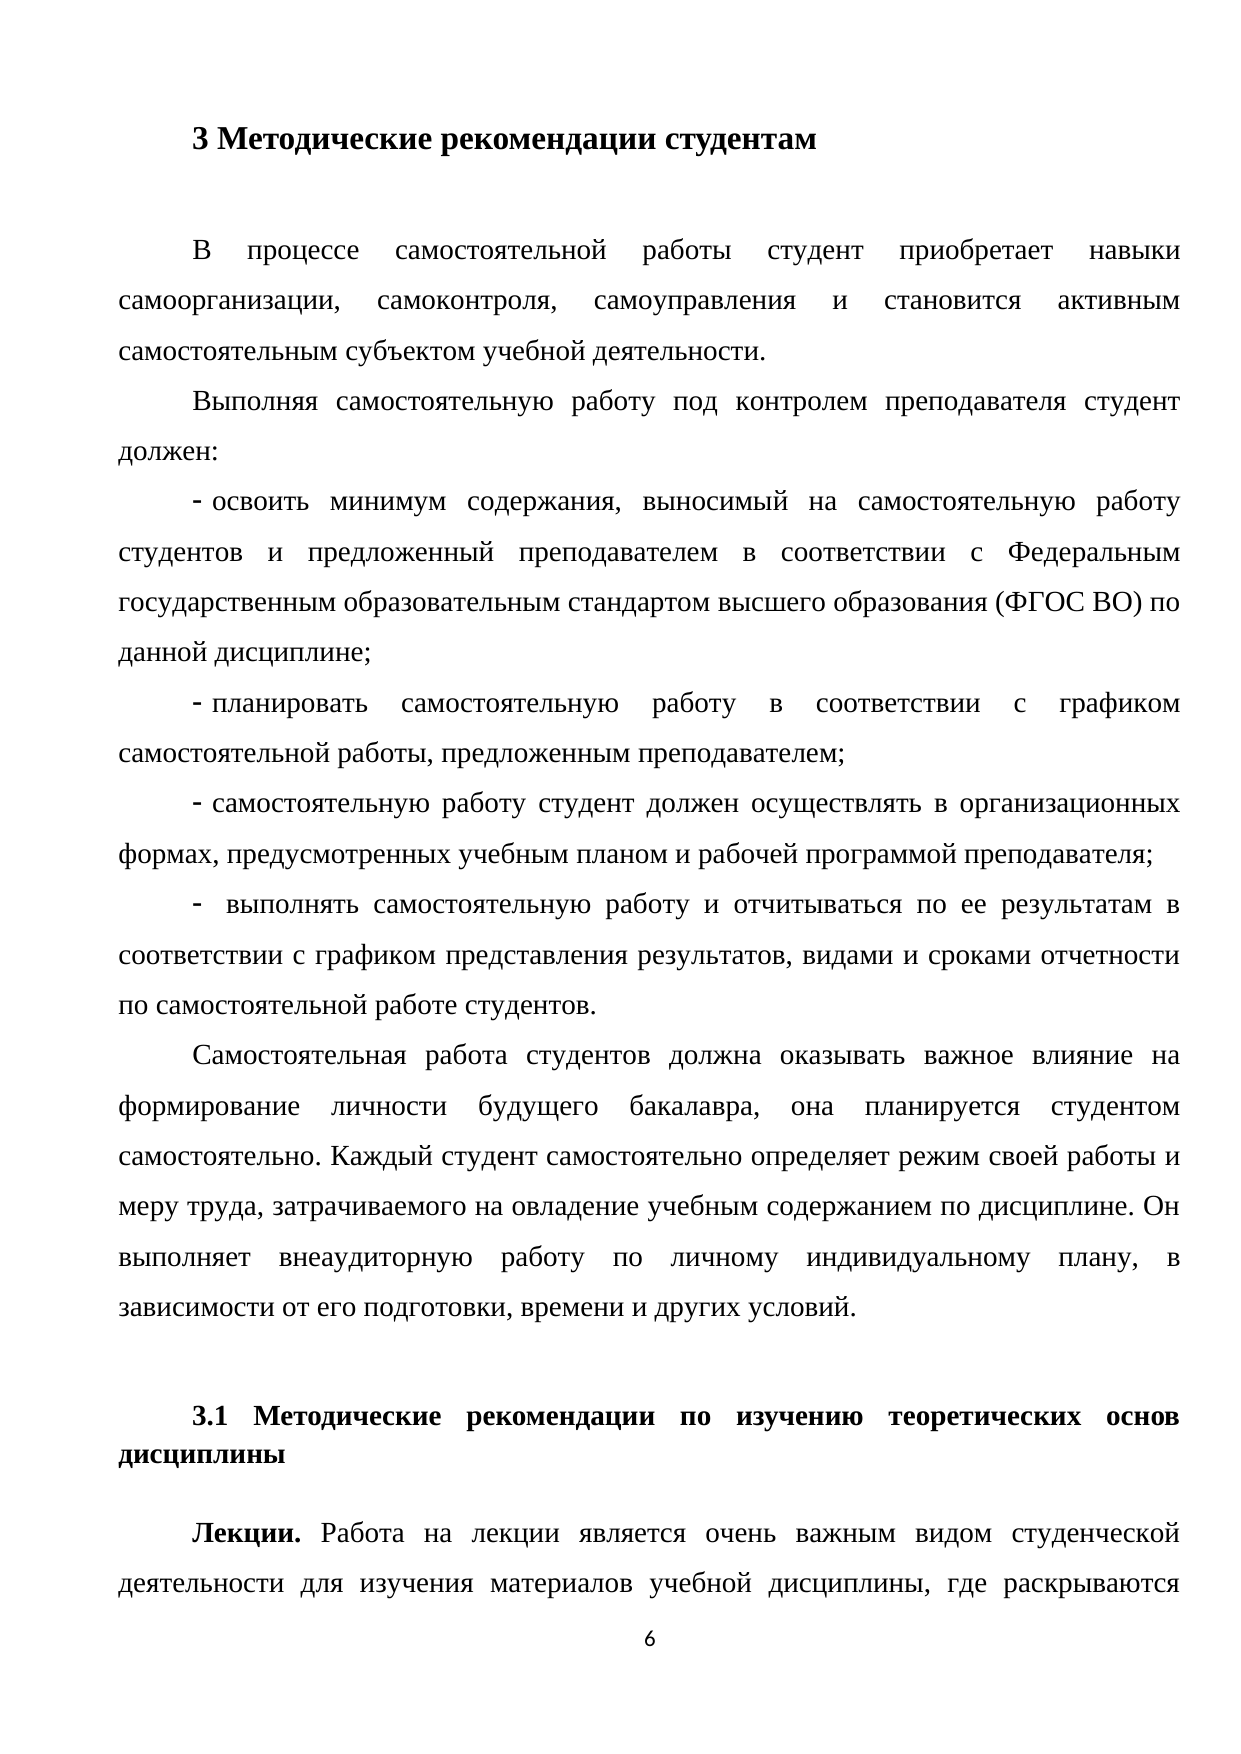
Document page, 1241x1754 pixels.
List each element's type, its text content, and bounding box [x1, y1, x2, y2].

list планировать самостоятельную работу в соответствии с графиком самостоятельной работы, предложенным преподавателем; [118, 685, 1181, 769]
list самостоятельную работу студент должен осуществлять в организационных формах, предусмотренных учебным планом и рабочей программой преподавателя; [118, 786, 1181, 869]
text Самостоятельная работа студентов должна оказывать важное влияние на формирование личности будущего бакалавра, она планируется студентом самостоятельно. Каждый студент самостоятельно определяет режим своей работы и меру труда, затрачиваемого на овладение учебным содержанием по дисциплине. Он выполняет внеаудиторную работу по личному индивидуальному плану, в зависимости от его подготовки, времени и других условий. [118, 1037, 1181, 1322]
subtitle 3 Методические рекомендации студентам [192, 118, 1181, 156]
list освоить минимум содержания, выносимый на самостоятельную работу студентов и предложенный преподавателем в соответствии с Федеральным государственным образовательным стандартом высшего образования (ФГОС ВО) по данной дисциплине; [118, 483, 1181, 668]
list выполнять самостоятельную работу и отчитываться по ее результатам в соответствии с графиком представления результатов, видами и сроками отчетности по самостоятельной работе студентов. [118, 886, 1181, 1021]
text В процессе самостоятельной работы студент приобретает навыки самоорганизации, самоконтроля, самоуправления и становится активным самостоятельным субъектом учебной деятельности. [118, 232, 1181, 366]
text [118, 1515, 1181, 1598]
text Выполняя самостоятельную работу под контролем преподавателя студент должен: [118, 383, 1181, 467]
subtitle 3.1 Методические рекомендации по изучению теоретических основ дисциплины [118, 1398, 1181, 1470]
